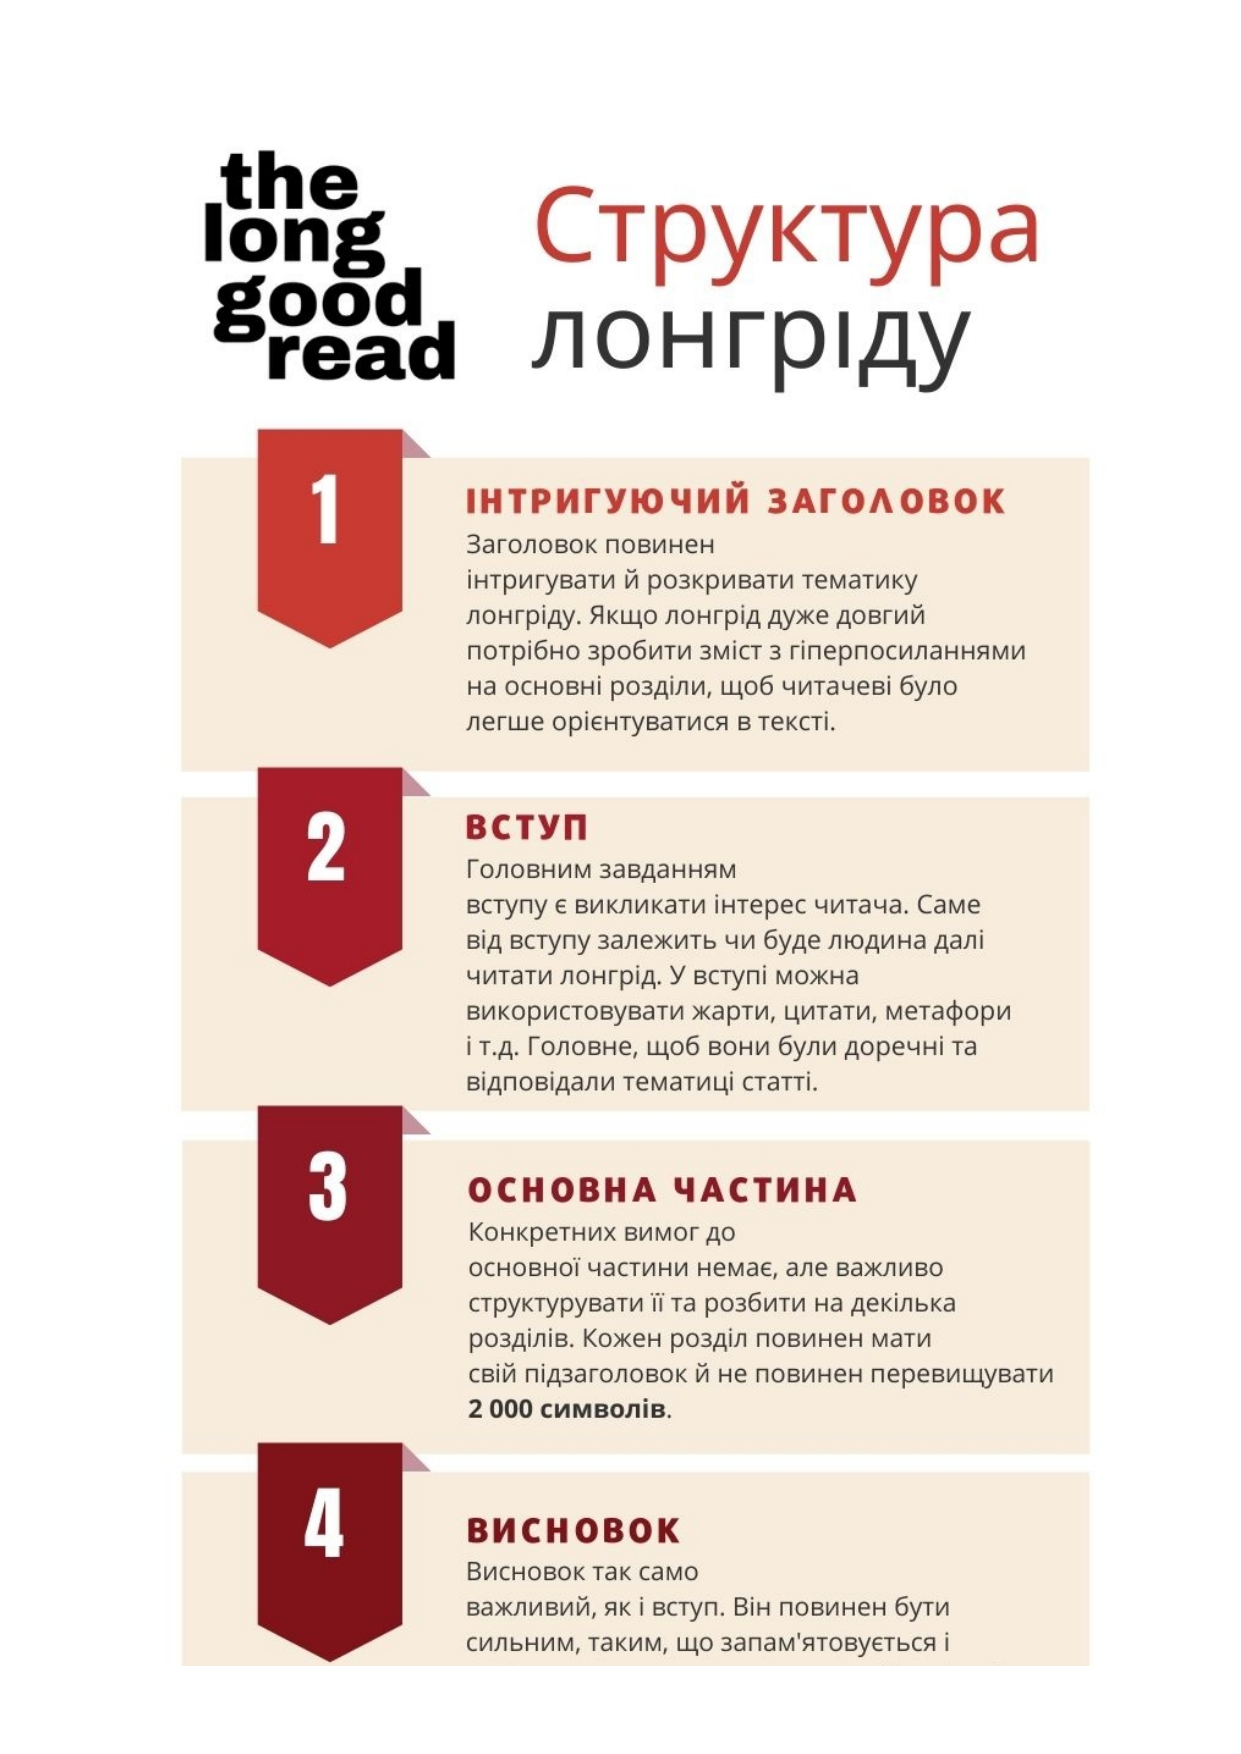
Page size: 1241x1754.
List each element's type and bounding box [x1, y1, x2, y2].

picture [147, 88, 1124, 1666]
